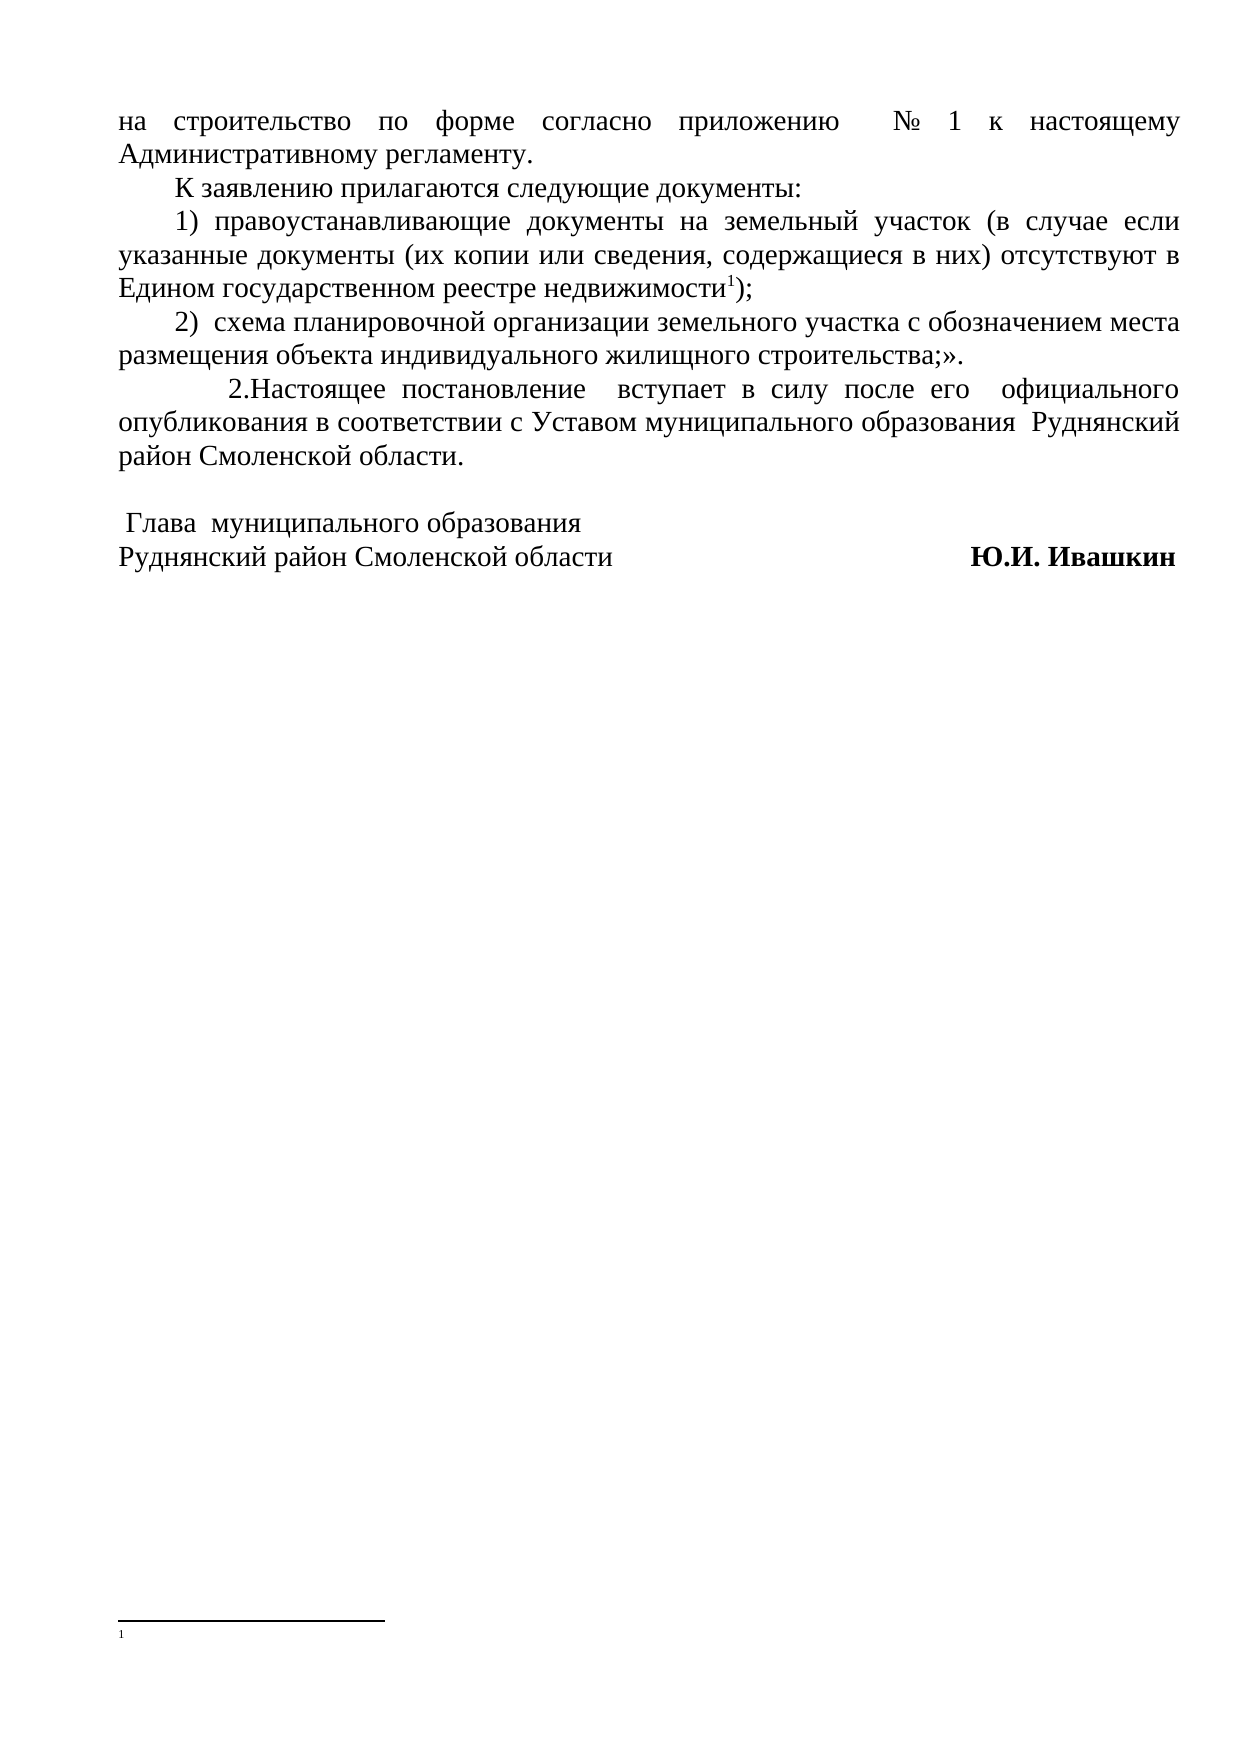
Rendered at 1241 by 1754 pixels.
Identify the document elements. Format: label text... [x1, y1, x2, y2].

text 2.Настоящее постановление вступает в силу после его официального опубликования в соответствии с Уставом муниципального образования Руднянский район Смоленской области. [118, 371, 1181, 472]
text 1) правоустанавливающие документы на земельный участок (в случае если указанные документы (их копии или сведения, содержащиеся в них) отсутствуют в Едином государственном реестре недвижимости); [118, 203, 1181, 304]
text Глава муниципального образования [118, 505, 1181, 539]
text К заявлению прилагаются следующие документы: [118, 170, 1181, 203]
text Руднянский район Смоленской области Ю.И. Ивашкин [118, 539, 1181, 572]
text 2) схема планировочной организации земельного участка с обозначением места размещения объекта индивидуального жилищного строительства;». [118, 304, 1181, 371]
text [118, 103, 1181, 170]
